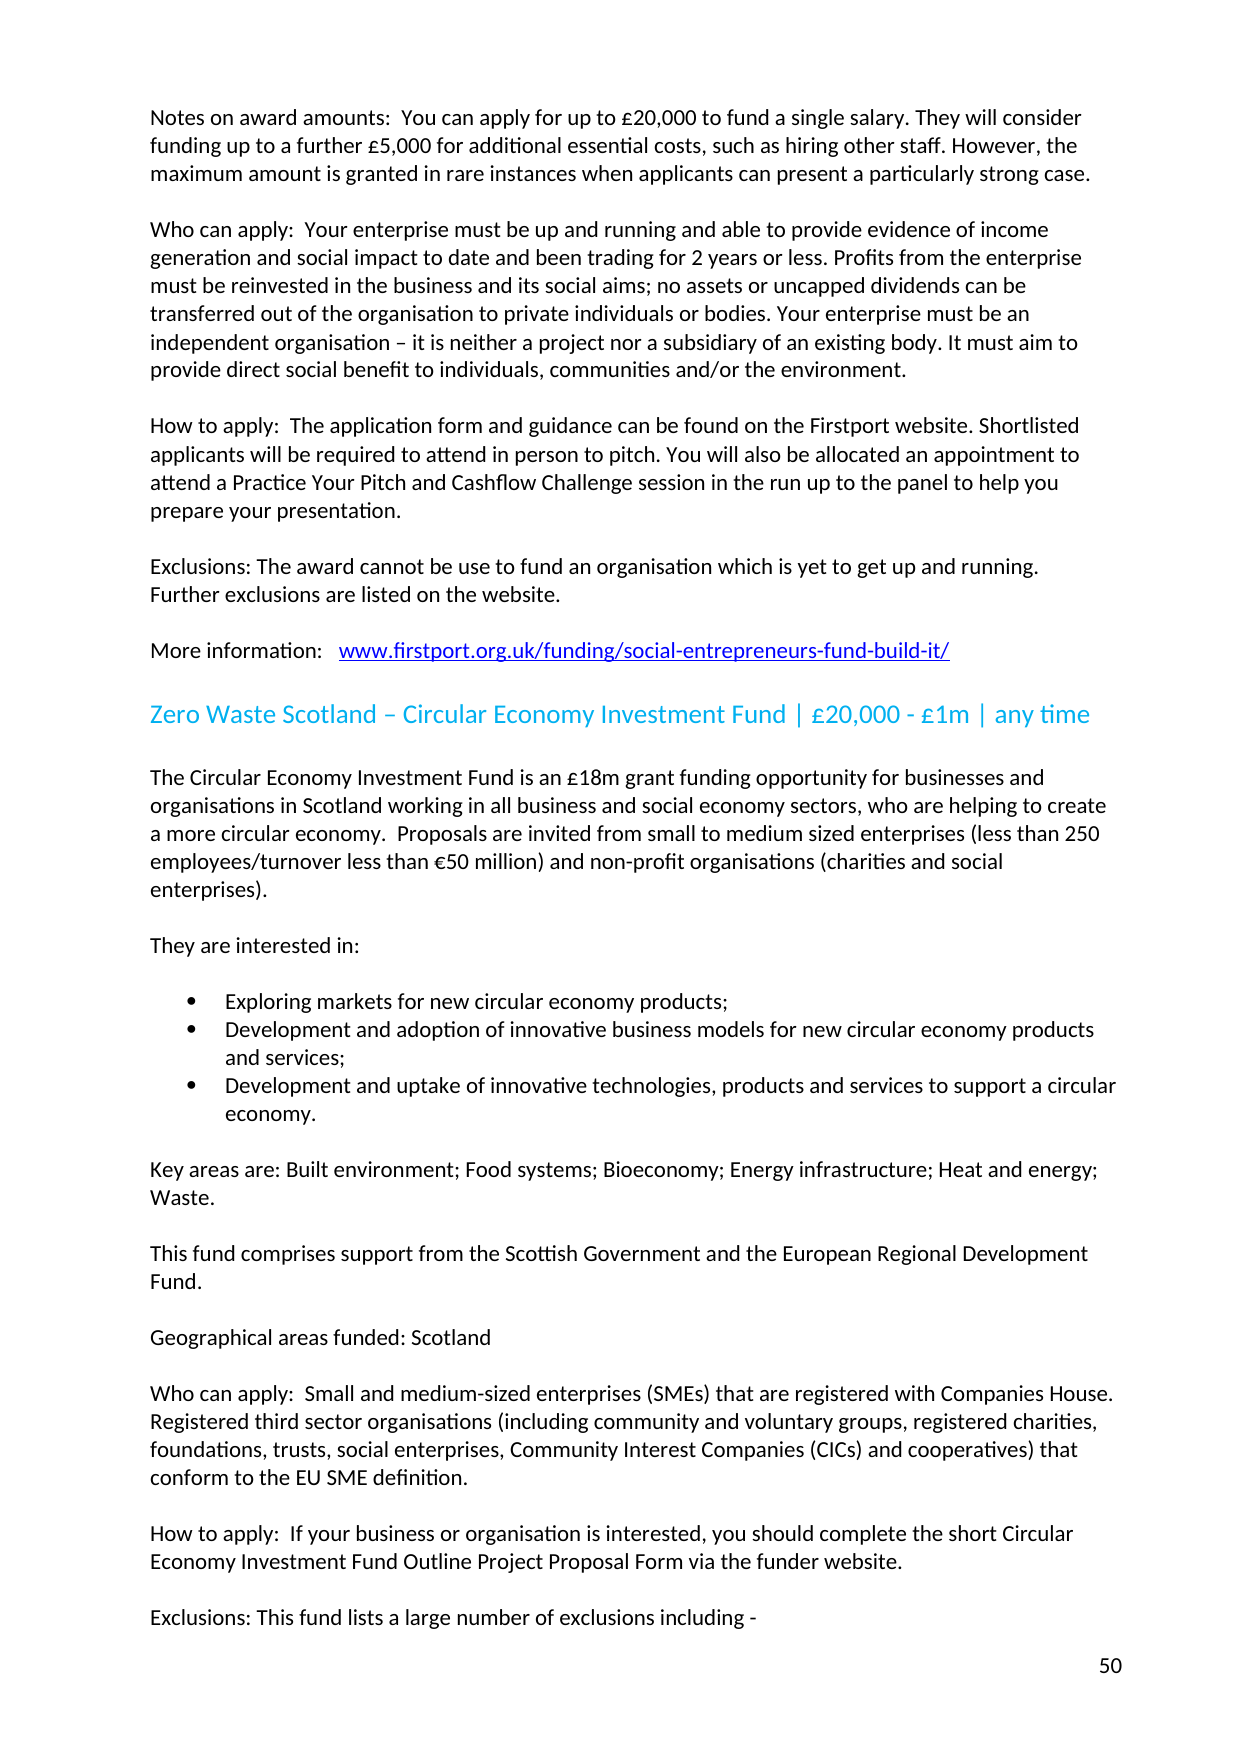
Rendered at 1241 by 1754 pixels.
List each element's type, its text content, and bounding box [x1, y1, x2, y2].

text Notes on award amounts: You can apply for up to £20,000 to fund a single salary. They will consider funding up to a further £5,000 for additional essential costs, such as hiring other staff. However, the maximum amount is granted in rare instances when applicants can present a particularly strong case. [150, 103, 1122, 187]
list Development and adoption of innovative business models for new circular economy products and services; [187, 1015, 1122, 1071]
text This fund comprises support from the Scottish Government and the European Regional Development Fund. [150, 1239, 1122, 1295]
text Who can apply: Your enterprise must be up and running and able to provide evidence of income generation and social impact to date and been trading for 2 years or less. Profits from the enterprise must be reinvested in the business and its social aims; no assets or uncapped dividends can be transferred out of the organisation to private individuals or bodies. Your enterprise must be an independent organisation – it is neither a project nor a subsidiary of an existing body. It must aim to provide direct social benefit to individuals, communities and/or the environment. [150, 216, 1122, 384]
text Geographical areas funded: Scotland [150, 1323, 1122, 1351]
text The Circular Economy Investment Fund is an £18m grant funding opportunity for businesses and organisations in Scotland working in all business and social economy sectors, who are helping to create a more circular economy. Proposals are invited from small to medium sized enterprises (less than 250 employees/turnover less than €50 million) and non-profit organisations (charities and social enterprises). [150, 763, 1122, 903]
text Further exclusions are listed on the website. [150, 580, 1122, 608]
list Exploring markets for new circular economy products; [187, 987, 1122, 1015]
text More information: www.firstport.org.uk/funding/social-entrepreneurs-fund-build-it/ [150, 636, 1122, 664]
text They are interested in: [150, 931, 1122, 959]
text Exclusions: This fund lists a large number of exclusions including - [150, 1603, 1122, 1632]
text Zero Waste Scotland – Circular Economy Investment Fund | £20,000 - £1m | any time [150, 697, 1122, 730]
text How to apply: The application form and guidance can be found on the Firstport website. Shortlisted applicants will be required to attend in person to pitch. You will also be allocated an appointment to attend a Practice Your Pitch and Cashflow Challenge session in the run up to the panel to help you prepare your presentation. [150, 412, 1122, 524]
text Who can apply: Small and medium-sized enterprises (SMEs) that are registered with Companies House. Registered third sector organisations (including community and voluntary groups, registered charities, foundations, trusts, social enterprises, Community Interest Companies (CICs) and cooperatives) that conform to the EU SME definition. [150, 1379, 1122, 1491]
text Key areas are: Built environment; Food systems; Bioeconomy; Energy infrastructure; Heat and energy; Waste. [150, 1155, 1122, 1211]
list Development and uptake of innovative technologies, products and services to support a circular economy. [187, 1071, 1122, 1127]
text Exclusions: The award cannot be use to fund an organisation which is yet to get up and running. [150, 552, 1122, 580]
text How to apply: If your business or organisation is interested, you should complete the short Circular Economy Investment Fund Outline Project Proposal Form via the funder website. [150, 1519, 1122, 1576]
